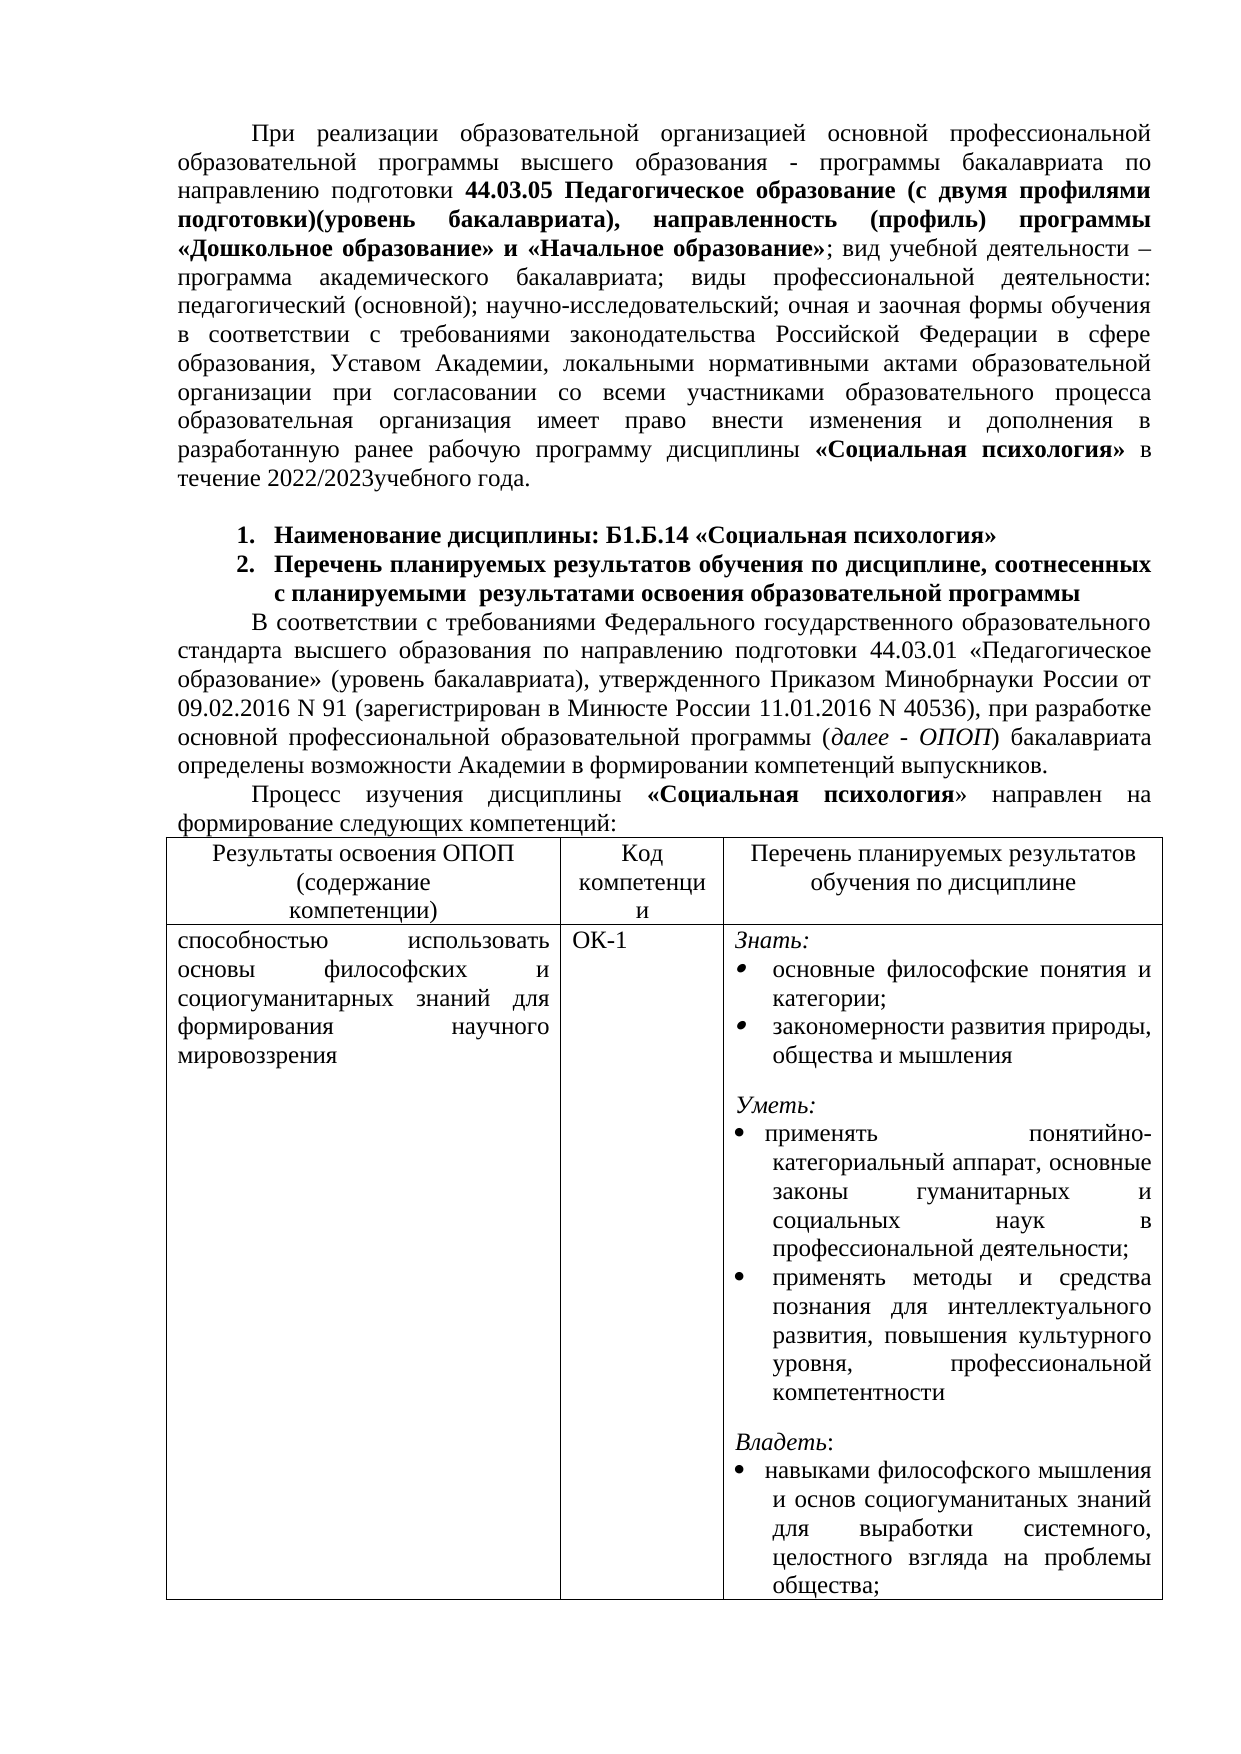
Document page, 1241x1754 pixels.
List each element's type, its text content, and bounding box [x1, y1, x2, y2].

table_header Результаты освоения ОПОП (содержание компетенции) [167, 838, 560, 924]
table_cell ОК-1 [561, 925, 723, 1599]
list Наименование дисциплины: Б1.Б.14 «Социальная психология» [236, 521, 1152, 549]
text В соответствии с требованиями Федерального государственного образовательного стандарта высшего образования по направлению подготовки 44.03.01 «Педагогическое образование» (уровень бакалавриата), утвержденного Приказом Минобрнауки России от 09.02.2016 N 91 (зарегистрирован в Минюсте России 11.01.2016 N 40536), при разработке основной профессиональной образовательной программы (далее - ОПОП) бакалавриата определены возможности Академии в формировании компетенций выпускников. [177, 607, 1152, 779]
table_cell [167, 925, 560, 1599]
list Перечень планируемых результатов обучения по дисциплине, соотнесенных с планируемыми результатами освоения образовательной программы [236, 549, 1152, 607]
table_header Перечень планируемых результатов обучения по дисциплине [724, 838, 1162, 924]
table_header Код компетенции [561, 838, 723, 924]
text Процесс изучения дисциплины «Социальная психология» направлен на формирование следующих компетенций: [177, 779, 1152, 837]
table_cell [724, 925, 1162, 1599]
text При реализации образовательной организацией основной профессиональной образовательной программы высшего образования - программы бакалавриата по направлению подготовки 44.03.05 Педагогическое образование (с двумя профилями подготовки)(уровень бакалавриата), направленность (профиль) программы «Дошкольное образование» и «Начальное образование»; вид учебной деятельности – программа академического бакалавриата; виды профессиональной деятельности: педагогический (основной); научно-исследовательский; очная и заочная формы обучения в соответствии с требованиями законодательства Российской Федерации в сфере образования, Уставом Академии, локальными нормативными актами образовательной организации при согласовании со всеми участниками образовательного процесса образовательная организация имеет право внести изменения и дополнения в разработанную ранее рабочую программу дисциплины «Социальная психология» в течение 2022/2023учебного года. [177, 118, 1152, 492]
